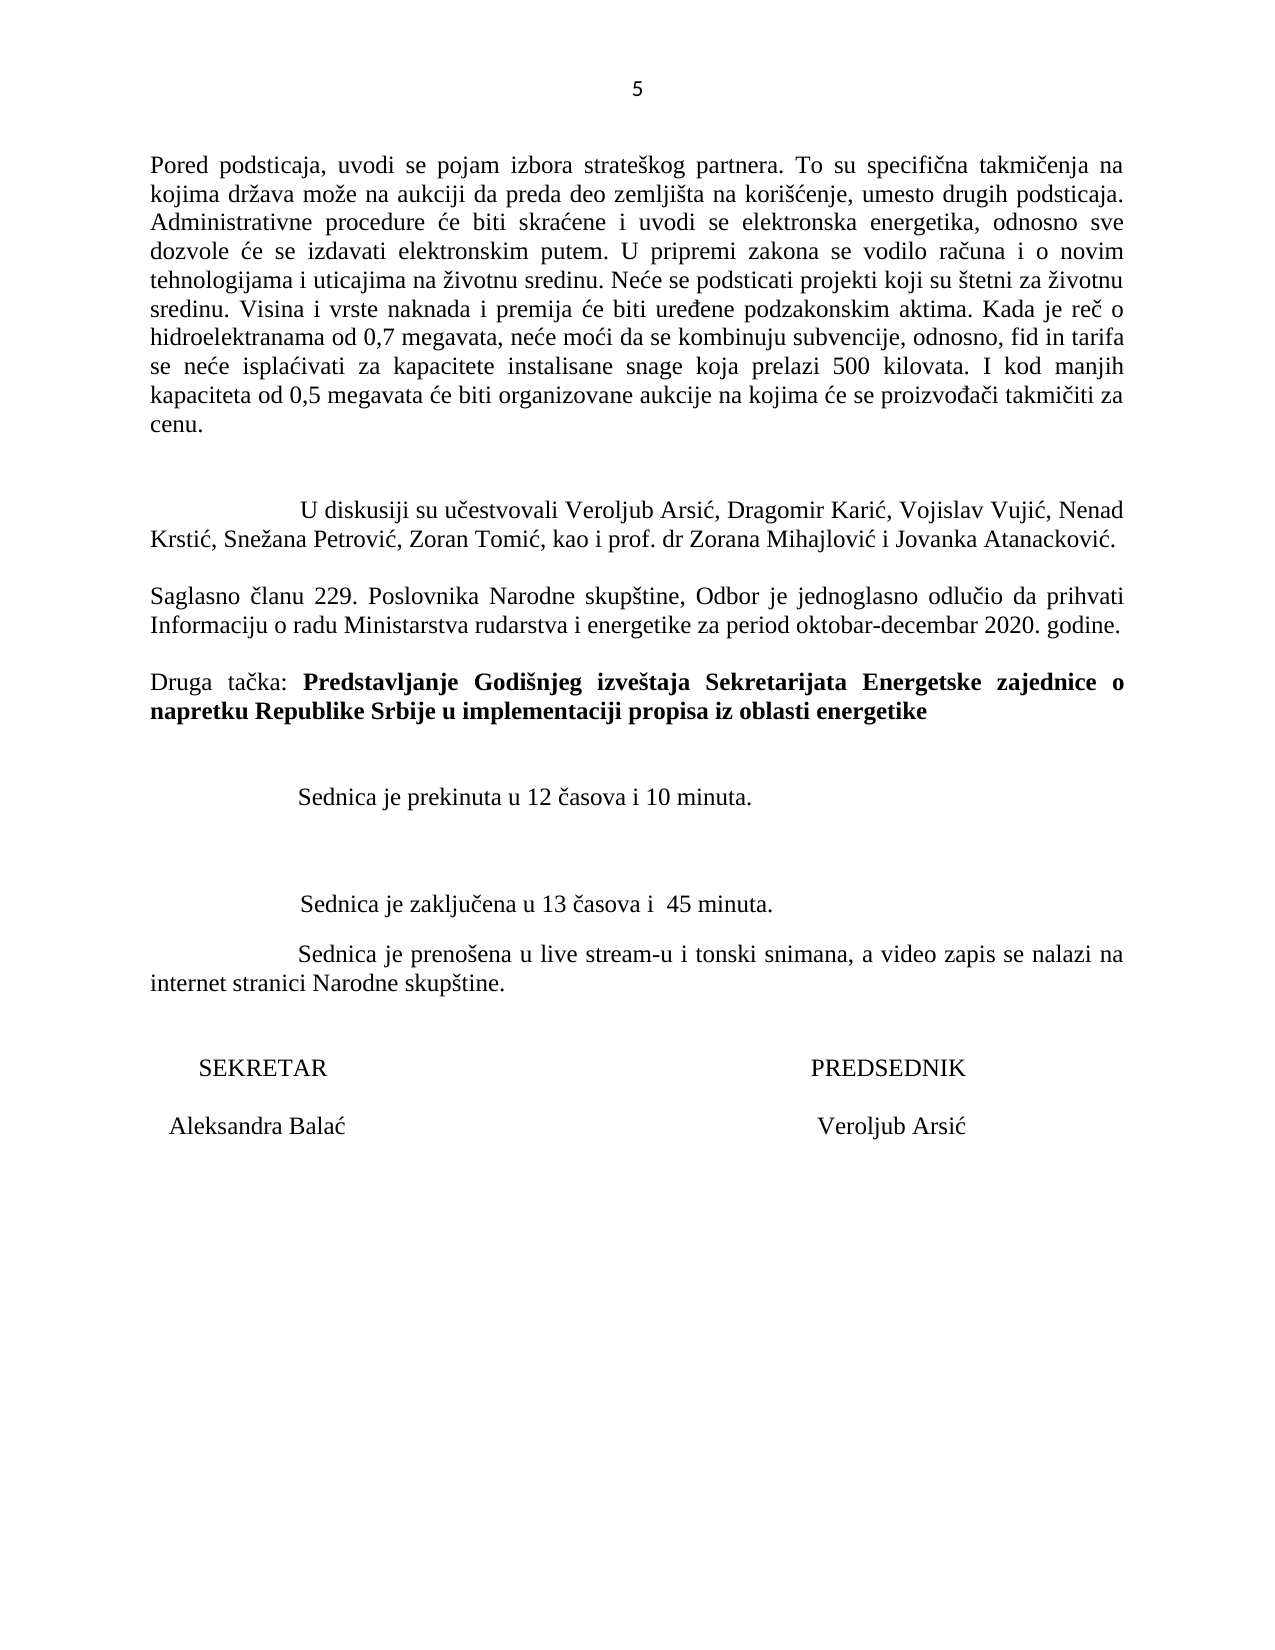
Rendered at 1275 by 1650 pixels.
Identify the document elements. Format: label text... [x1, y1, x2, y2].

text U diskusiji su učestvovali Veroljub Arsić, Dragomir Karić, Vojislav Vujić, Nenad Krstić, Snežana Petrović, Zoran Tomić, kao i prof. dr Zorana Mihajlović i Jovanka Atanacković. [150, 495, 1125, 552]
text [150, 150, 1125, 437]
text Sednica je prenošena u live stream-u i tonski snimana, a video zapis se nalazi na internet stranici Narodne skupštine. [150, 939, 1125, 997]
text SEKRETAR PREDSEDNIK [150, 1053, 1125, 1082]
text Saglasno članu 229. Poslovnika Narodne skupštine, Odbor je jednoglasno odlučio da prihvati Informaciju o radu Ministarstva rudarstva i energetike za period oktobar-decembar 2020. godine. [150, 581, 1125, 639]
text Sednica je zaključena u 13 časova i 45 minuta. [150, 889, 1125, 918]
text Druga tačka: Predstavljanje Godišnjeg izveštaja Sekretarijata Energetske zajednice o napretku Republike Srbije u implementaciji propisa iz oblasti energetike [150, 667, 1125, 725]
text Aleksandra Balać Veroljub Arsić [150, 1111, 1125, 1140]
text Sednica je prekinuta u 12 časova i 10 minuta. [150, 782, 1125, 811]
